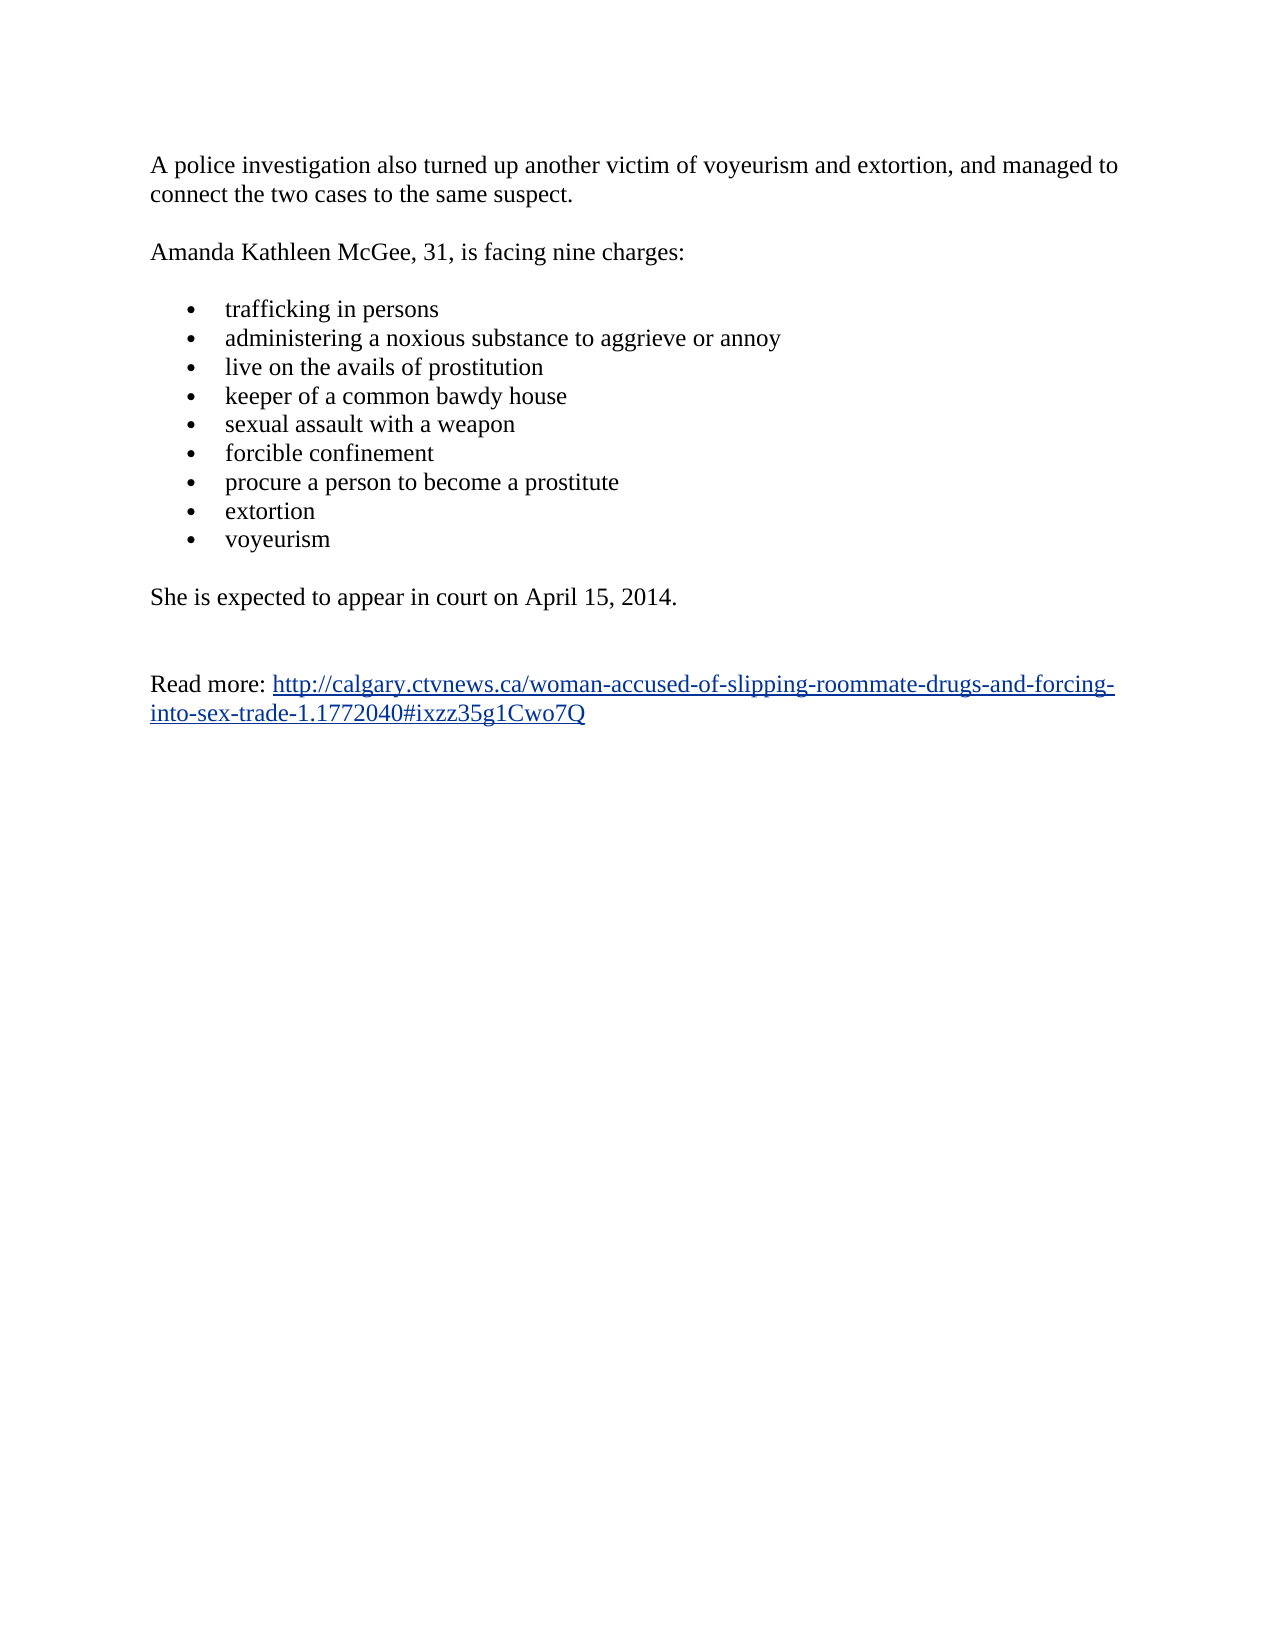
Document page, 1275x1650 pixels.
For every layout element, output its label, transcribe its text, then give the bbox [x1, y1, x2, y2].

text A police investigation also turned up another victim of voyeurism and extortion, and managed to connect the two cases to the same suspect. [150, 150, 1125, 207]
list trafficking in persons [187, 294, 1125, 323]
list sexual assault with a weapon [187, 409, 1125, 438]
list administering a noxious substance to aggrieve or annoy [187, 323, 1125, 352]
list procure a person to become a prostitute [187, 467, 1125, 496]
text Read more: http://calgary.ctvnews.ca/woman-accused-of-slipping-roommate-drugs-and-forcing-into-sex-trade-1.1772040#ixzz35g1Cwo7Q [150, 640, 1125, 727]
text Amanda Kathleen McGee, 31, is facing nine charges: [150, 237, 1125, 265]
list live on the avails of prostitution [187, 352, 1125, 381]
list voyeurism [187, 524, 1125, 553]
list forcible confinement [187, 438, 1125, 467]
list extortion [187, 496, 1125, 524]
list keeper of a common bawdy house [187, 381, 1125, 409]
text She is expected to appear in court on April 15, 2014. [150, 582, 1125, 611]
